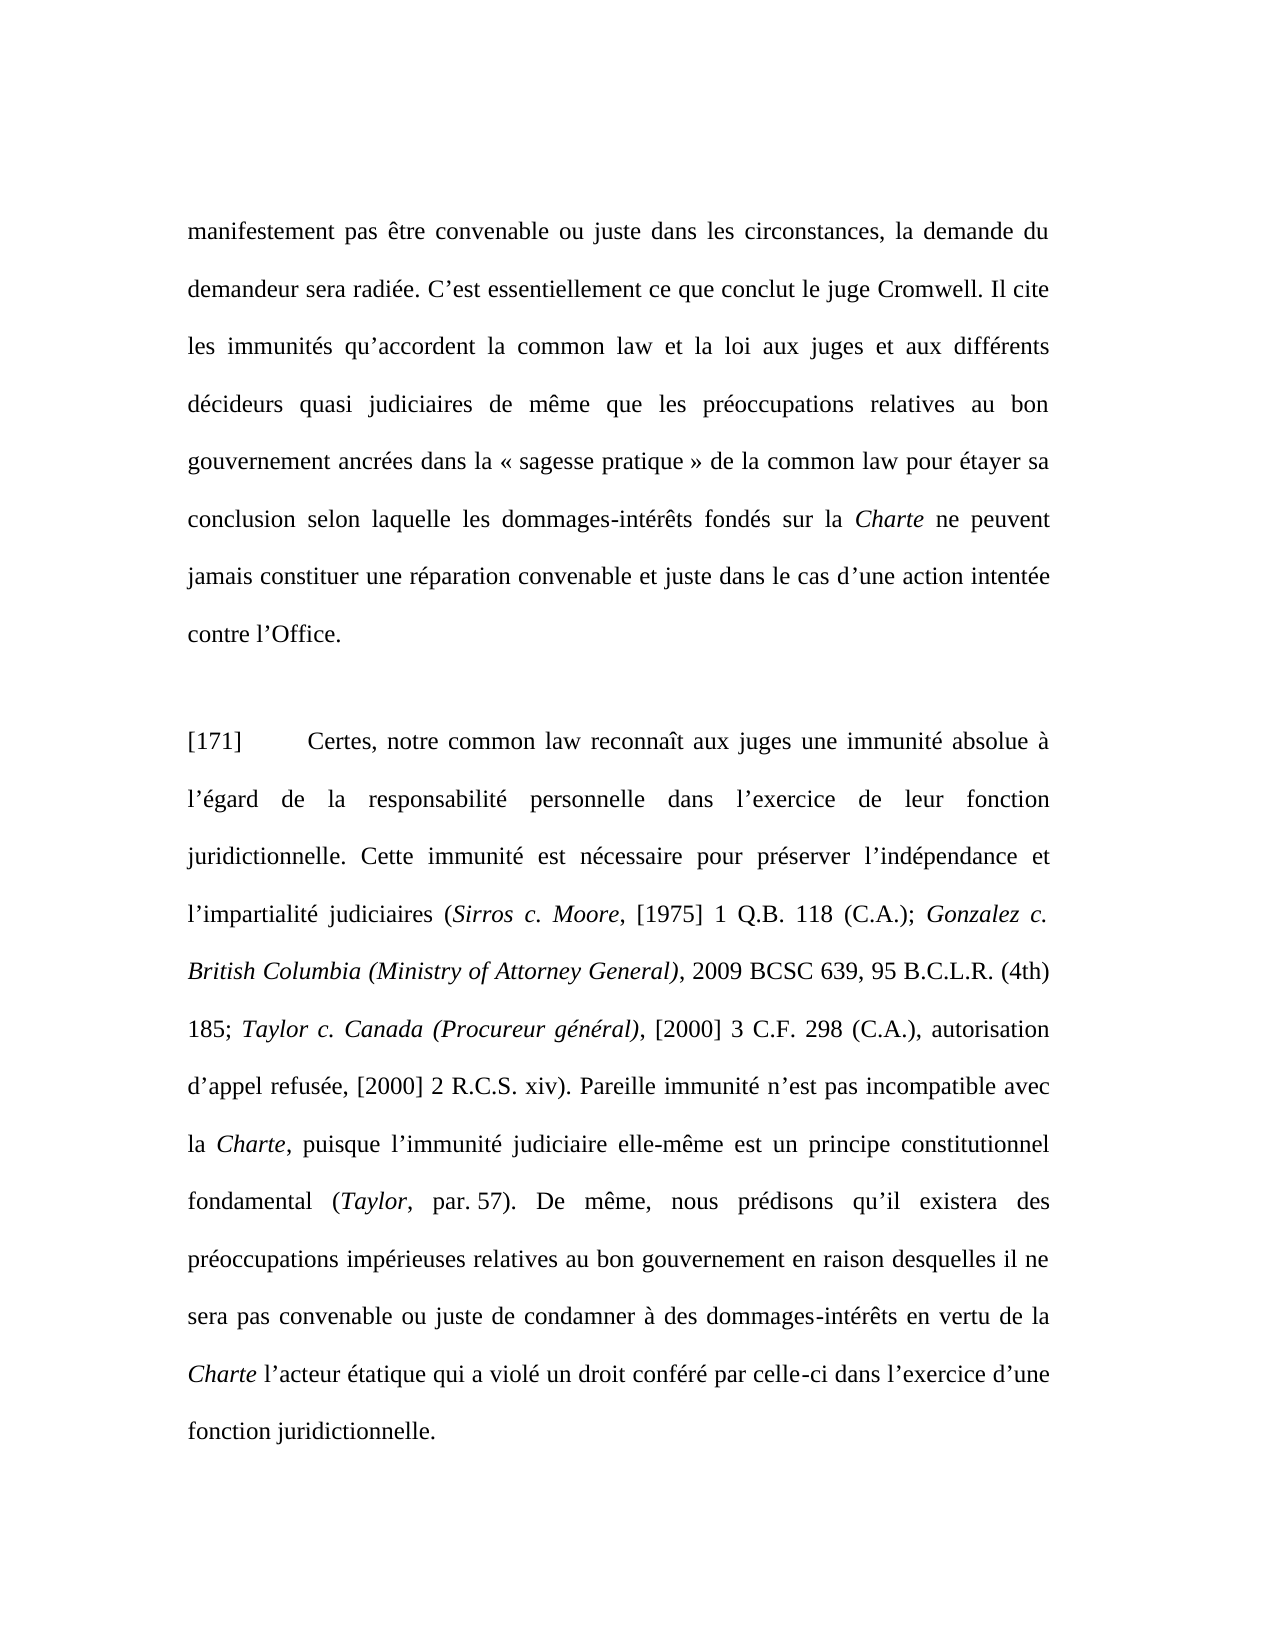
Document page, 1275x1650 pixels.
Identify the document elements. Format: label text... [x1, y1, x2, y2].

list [187, 216, 1050, 648]
list Certes, notre common law reconnaît aux juges une immunité absolue à l’égard de la responsabilité personnelle dans l’exercice de leur fonction juridictionnelle. Cette immunité est nécessaire pour préserver l’indépendance et l’impartialité judiciaires (Sirros c. Moore, [1975] 1 Q.B. 118 (C.A.); Gonzalez c. British Columbia (Ministry of Attorney General), 2009 BCSC 639, 95 B.C.L.R. (4th) 185; Taylor c. Canada (Procureur général), [2000] 3 C.F. 298 (C.A.), autorisation d’appel refusée, [2000] 2 R.C.S. xiv). Pareille immunité n’est pas incompatible avec la Charte, puisque l’immunité judiciaire elle-même est un principe constitutionnel fondamental (Taylor, par. 57). De même, nous prédisons qu’il existera des préoccupations impérieuses relatives au bon gouvernement en raison desquelles il ne sera pas convenable ou juste de condamner à des dommages-intérêts en vertu de la Charte l’acteur étatique qui a violé un droit conféré par celle-ci dans l’exercice d’une fonction juridictionnelle. [187, 726, 1050, 1445]
